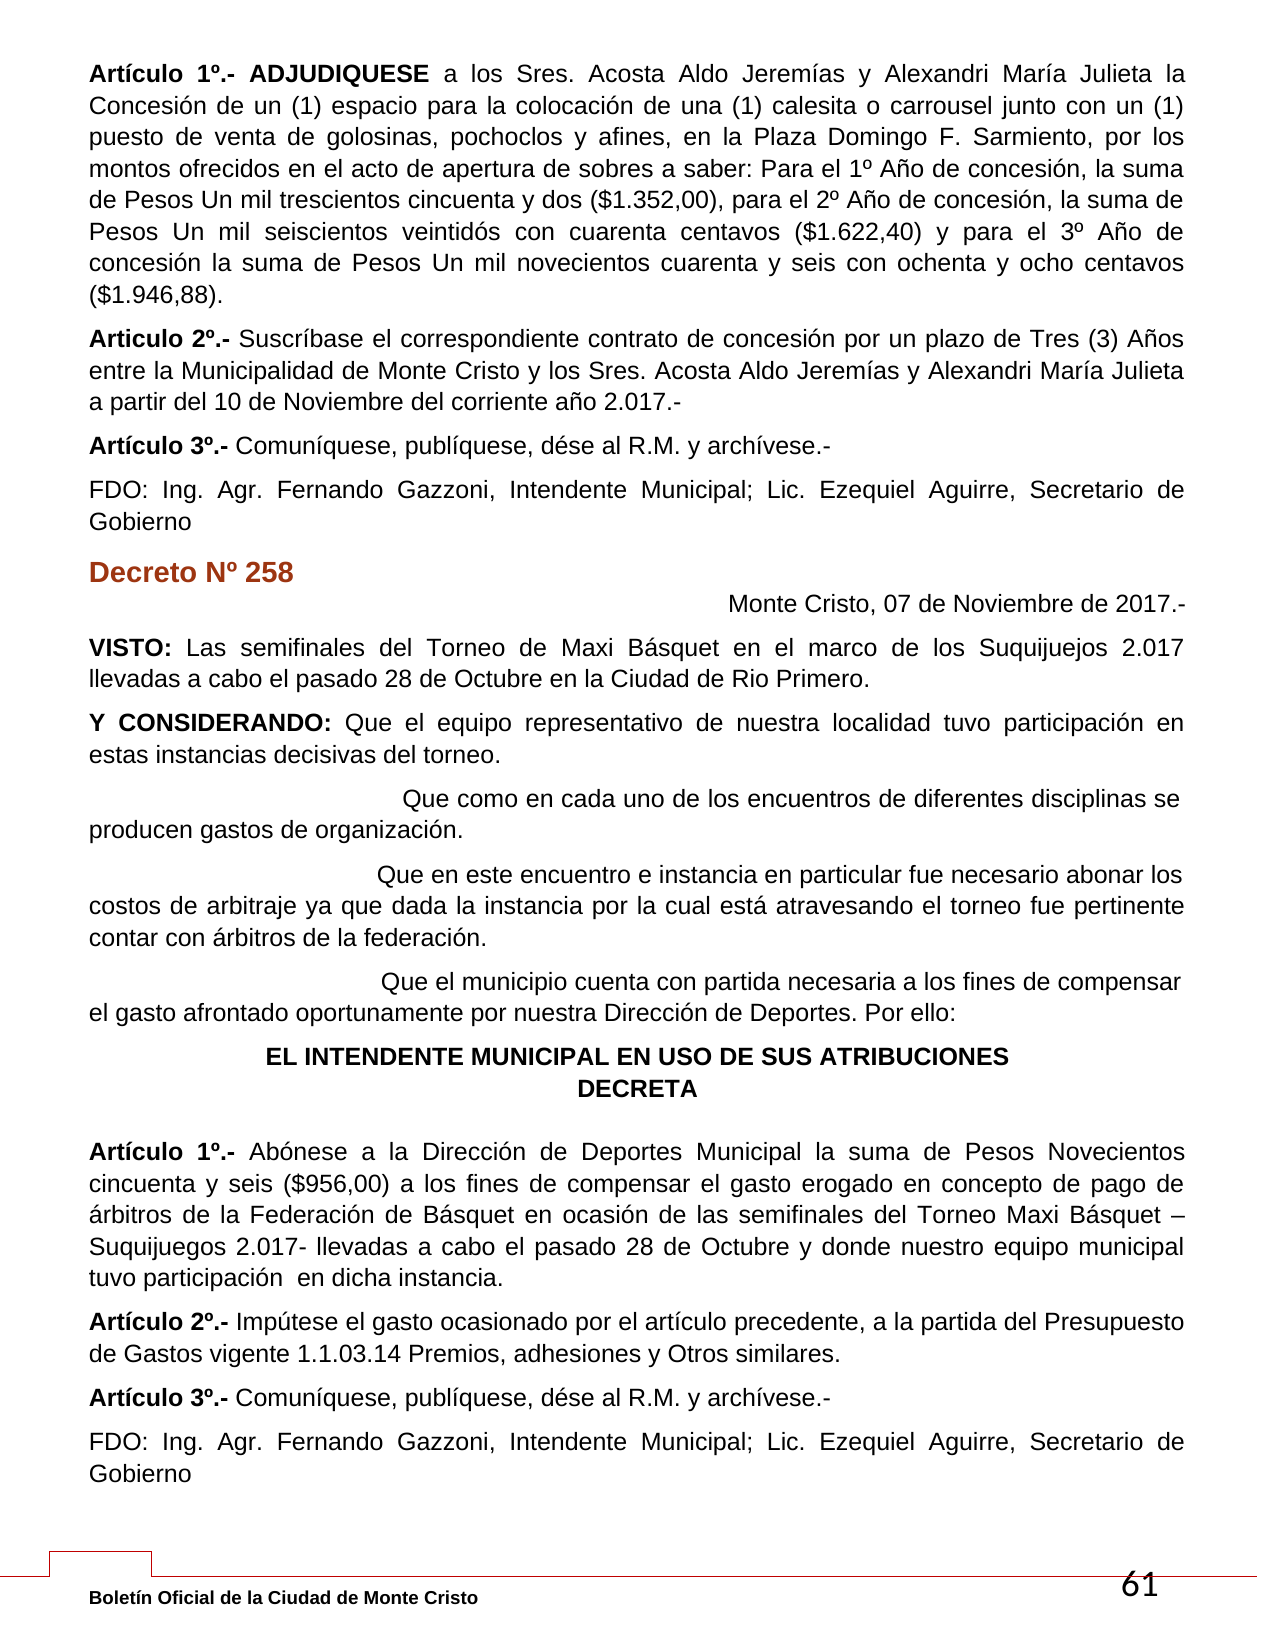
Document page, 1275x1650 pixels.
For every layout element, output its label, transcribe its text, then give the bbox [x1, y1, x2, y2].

subtitle Decreto Nº 258 [89, 555, 1186, 589]
text Artículo 1º.- Abónese a la Dirección de Deportes Municipal la suma de Pesos Novecientos cincuenta y seis ($956,00) a los fines de compensar el gasto erogado en concepto de pago de árbitros de la Federación de Básquet en ocasión de las semifinales del Torneo Maxi Básquet –Suquijuegos 2.017- llevadas a cabo el pasado 28 de Octubre y donde nuestro equipo municipal tuvo participación en dicha instancia. [89, 1137, 1186, 1292]
text Artículo 2º.- Impútese el gasto ocasionado por el artículo precedente, a la partida del Presupuesto de Gastos vigente 1.1.03.14 Premios, adhesiones y Otros similares. [89, 1307, 1186, 1368]
text FDO: Ing. Agr. Fernando Gazzoni, Intendente Municipal; Lic. Ezequiel Aguirre, Secretario de Gobierno [89, 475, 1186, 536]
text Monte Cristo, 07 de Noviembre de 2017.- [89, 589, 1186, 617]
text Artículo 3º.- Comuníquese, publíquese, dése al R.M. y archívese.- [89, 1383, 1186, 1412]
text Que el municipio cuenta con partida necesaria a los fines de compensar el gasto afrontado oportunamente por nuestra Dirección de Deportes. Por ello: [89, 967, 1186, 1027]
text Artículo 1º.- ADJUDIQUESE a los Sres. Acosta Aldo Jeremías y Alexandri María Julieta la Concesión de un (1) espacio para la colocación de una (1) calesita o carrousel junto con un (1) puesto de venta de golosinas, pochoclos y afines, en la Plaza Domingo F. Sarmiento, por los montos ofrecidos en el acto de apertura de sobres a saber: Para el 1º Año de concesión, la suma de Pesos Un mil trescientos cincuenta y dos ($1.352,00), para el 2º Año de concesión, la suma de Pesos Un mil seiscientos veintidós con cuarenta centavos ($1.622,40) y para el 3º Año de concesión la suma de Pesos Un mil novecientos cuarenta y seis con ochenta y ocho centavos ($1.946,88). [89, 59, 1186, 309]
text Articulo 2º.- Suscríbase el correspondiente contrato de concesión por un plazo de Tres (3) Años entre la Municipalidad de Monte Cristo y los Sres. Acosta Aldo Jeremías y Alexandri María Julieta a partir del 10 de Noviembre del corriente año 2.017.- [89, 324, 1186, 416]
text Que en este encuentro e instancia en particular fue necesario abonar los costos de arbitraje ya que dada la instancia por la cual está atravesando el torneo fue pertinente contar con árbitros de la federación. [89, 859, 1186, 951]
text Que como en cada uno de los encuentros de diferentes disciplinas se producen gastos de organización. [89, 784, 1186, 844]
text DECRETA [89, 1074, 1186, 1103]
text EL INTENDENTE MUNICIPAL EN USO DE SUS ATRIBUCIONES [89, 1042, 1186, 1071]
text Artículo 3º.- Comuníquese, publíquese, dése al R.M. y archívese.- [89, 431, 1186, 460]
text VISTO: Las semifinales del Torneo de Maxi Básquet en el marco de los Suquijuejos 2.017 llevadas a cabo el pasado 28 de Octubre en la Ciudad de Rio Primero. [89, 633, 1186, 693]
text Y CONSIDERANDO: Que el equipo representativo de nuestra localidad tuvo participación en estas instancias decisivas del torneo. [89, 708, 1186, 769]
text FDO: Ing. Agr. Fernando Gazzoni, Intendente Municipal; Lic. Ezequiel Aguirre, Secretario de Gobierno [89, 1427, 1186, 1487]
